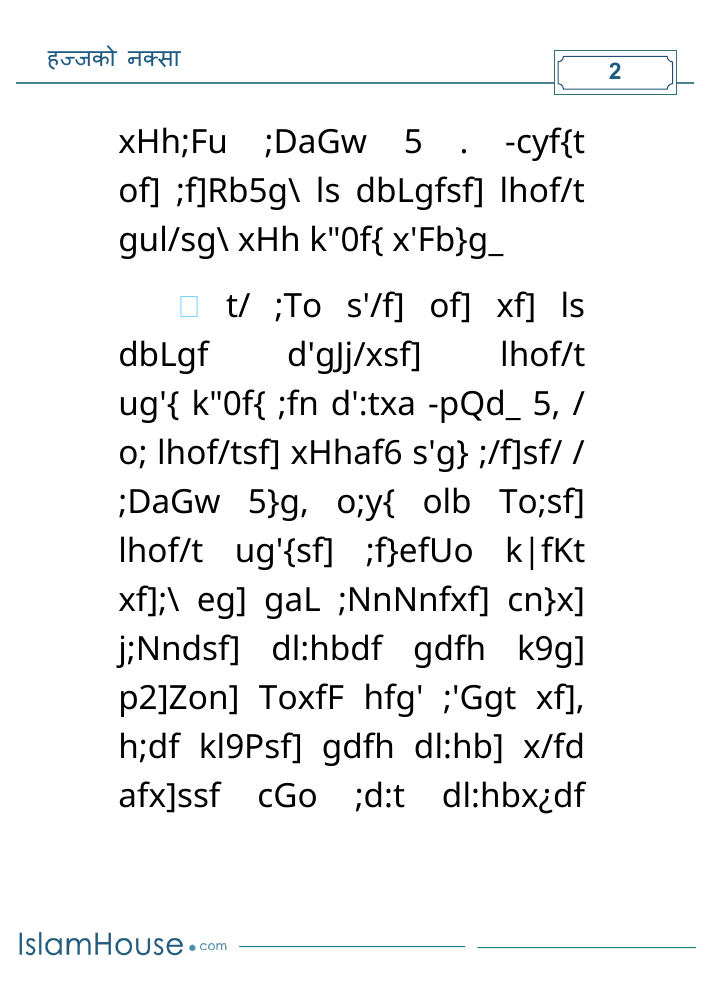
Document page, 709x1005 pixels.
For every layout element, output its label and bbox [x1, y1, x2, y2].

text [118, 118, 586, 261]
picture [180, 296, 197, 317]
picture [12, 928, 466, 961]
text [118, 282, 586, 817]
picture [471, 929, 697, 962]
